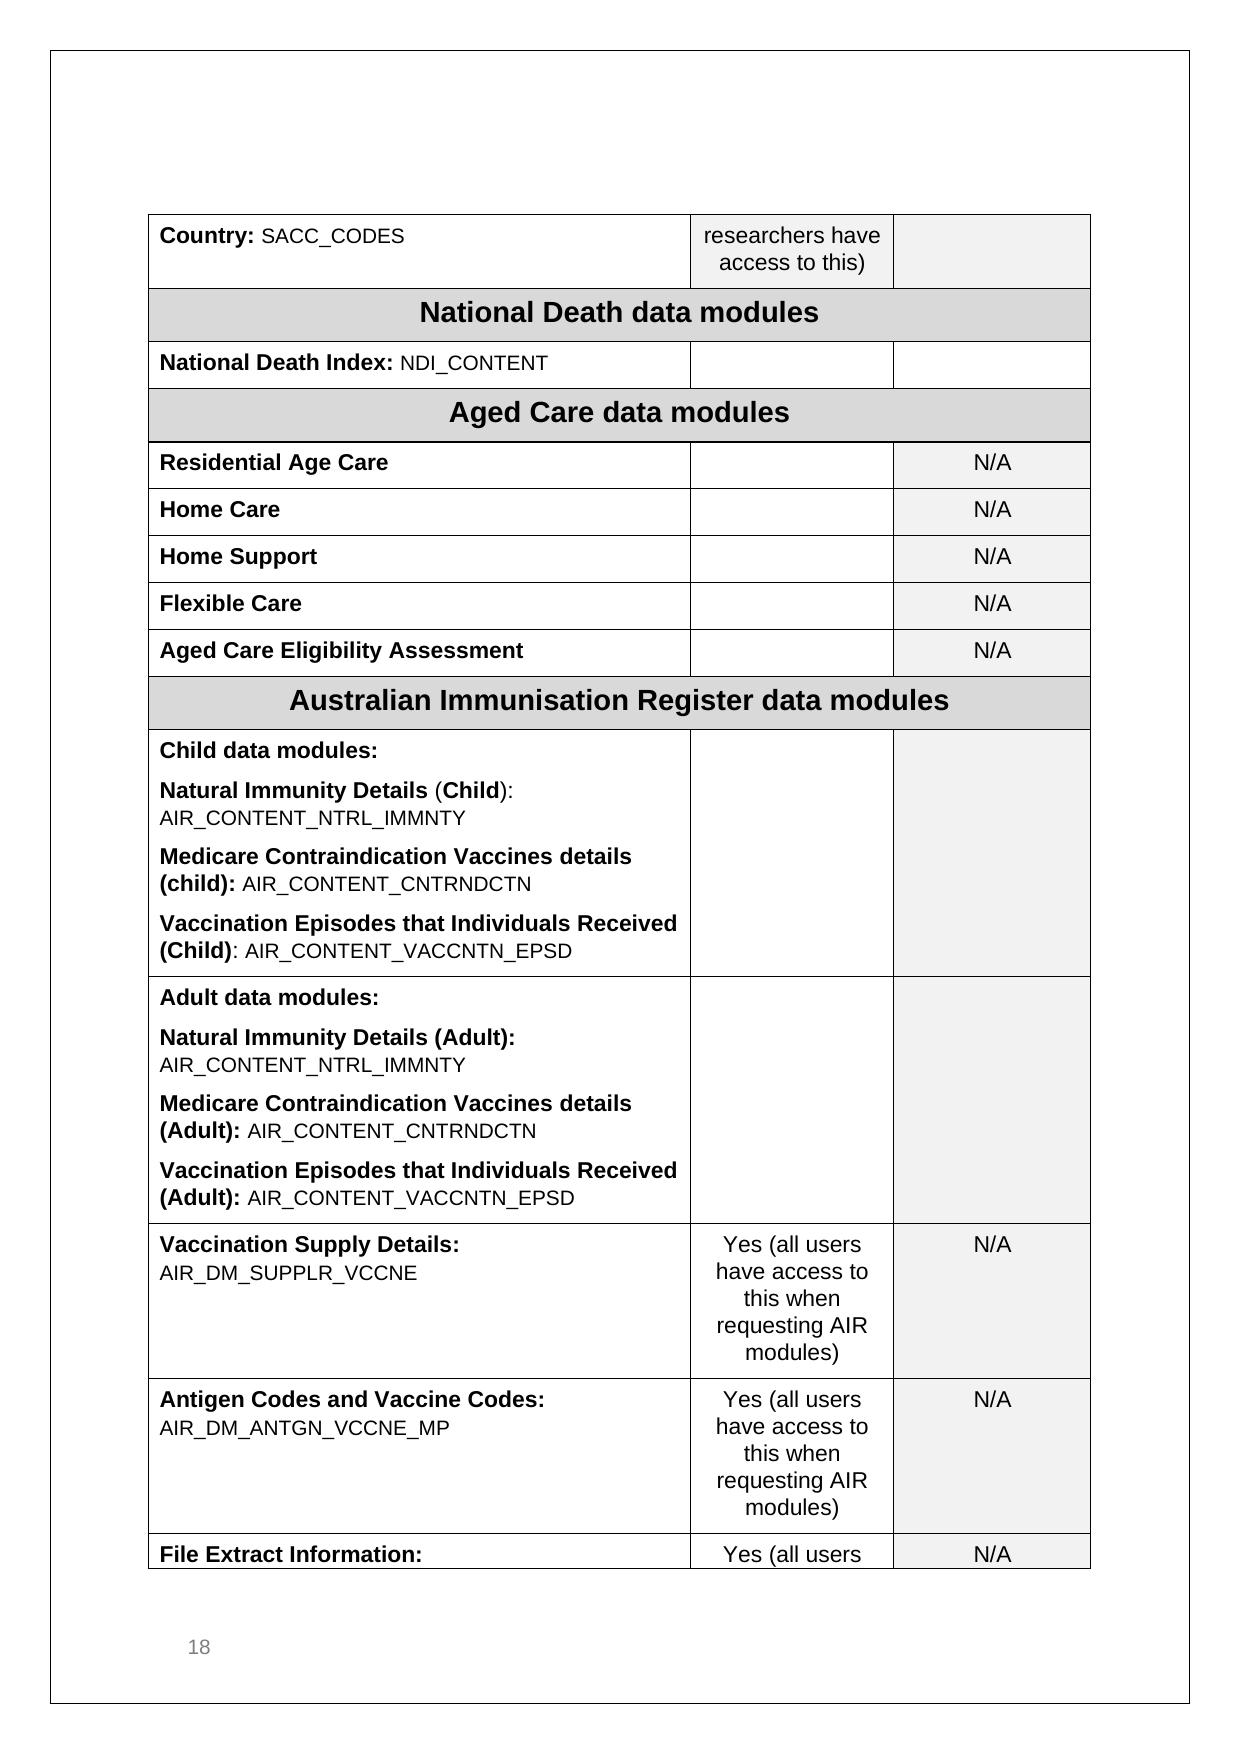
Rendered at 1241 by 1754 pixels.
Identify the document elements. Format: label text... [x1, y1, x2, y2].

table_cell Aged Care data modules [149, 389, 1090, 441]
table_cell N/A [894, 1379, 1090, 1533]
table_cell [691, 583, 893, 629]
table_cell Vaccination Supply Details: AIR_DM_SUPPLR_VCCNE [149, 1224, 690, 1378]
table_cell Aged Care Eligibility Assessment [149, 630, 690, 676]
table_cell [691, 1379, 893, 1533]
table_cell [894, 342, 1090, 388]
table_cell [691, 215, 893, 288]
table_cell [691, 443, 893, 488]
table_cell Yes (all users have access to this when requesting AIR modules) [691, 1224, 893, 1378]
table_cell N/A [894, 443, 1090, 488]
table_cell Flexible Care [149, 583, 690, 629]
table_cell [691, 630, 893, 676]
table_cell [691, 730, 893, 976]
table_cell [691, 342, 893, 388]
table_cell Home Support [149, 536, 690, 582]
table_cell N/A [894, 630, 1090, 676]
table_cell Child data modules: Natural Immunity Details (Child): AIR_CONTENT_NTRL_IMMNTY Medicare Contraindication Vaccines details (child): AIR_CONTENT_CNTRNDCTN Vaccination Episodes that Individuals Received (Child): AIR_CONTENT_VACCNTN_EPSD [149, 730, 690, 976]
table_cell Home Care [149, 489, 690, 535]
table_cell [691, 1534, 893, 1568]
table_cell N/A [894, 1534, 1090, 1568]
table_cell N/A [894, 489, 1090, 535]
table_cell Australian Immunisation Register data modules [149, 677, 1090, 729]
table_cell N/A [894, 536, 1090, 582]
table_cell National Death Index: NDI_CONTENT [149, 342, 690, 388]
table_cell [691, 977, 893, 1223]
table_cell Adult data modules: Natural Immunity Details (Adult): AIR_CONTENT_NTRL_IMMNTY Medicare Contraindication Vaccines details (Adult): AIR_CONTENT_CNTRNDCTN Vaccination Episodes that Individuals Received (Adult): AIR_CONTENT_VACCNTN_EPSD [149, 977, 690, 1223]
table_cell N/A [894, 583, 1090, 629]
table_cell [149, 1534, 690, 1568]
table_cell [691, 536, 893, 582]
table_cell Antigen Codes and Vaccine Codes: AIR_DM_ANTGN_VCCNE_MP [149, 1379, 690, 1533]
table_cell [691, 489, 893, 535]
table_cell [894, 977, 1090, 1223]
table_cell N/A [894, 1224, 1090, 1378]
table_cell [894, 730, 1090, 976]
table_cell NA [894, 215, 1090, 288]
table_cell Residential Age Care [149, 443, 690, 488]
table_cell National Death data modules [149, 289, 1090, 341]
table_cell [149, 215, 690, 288]
